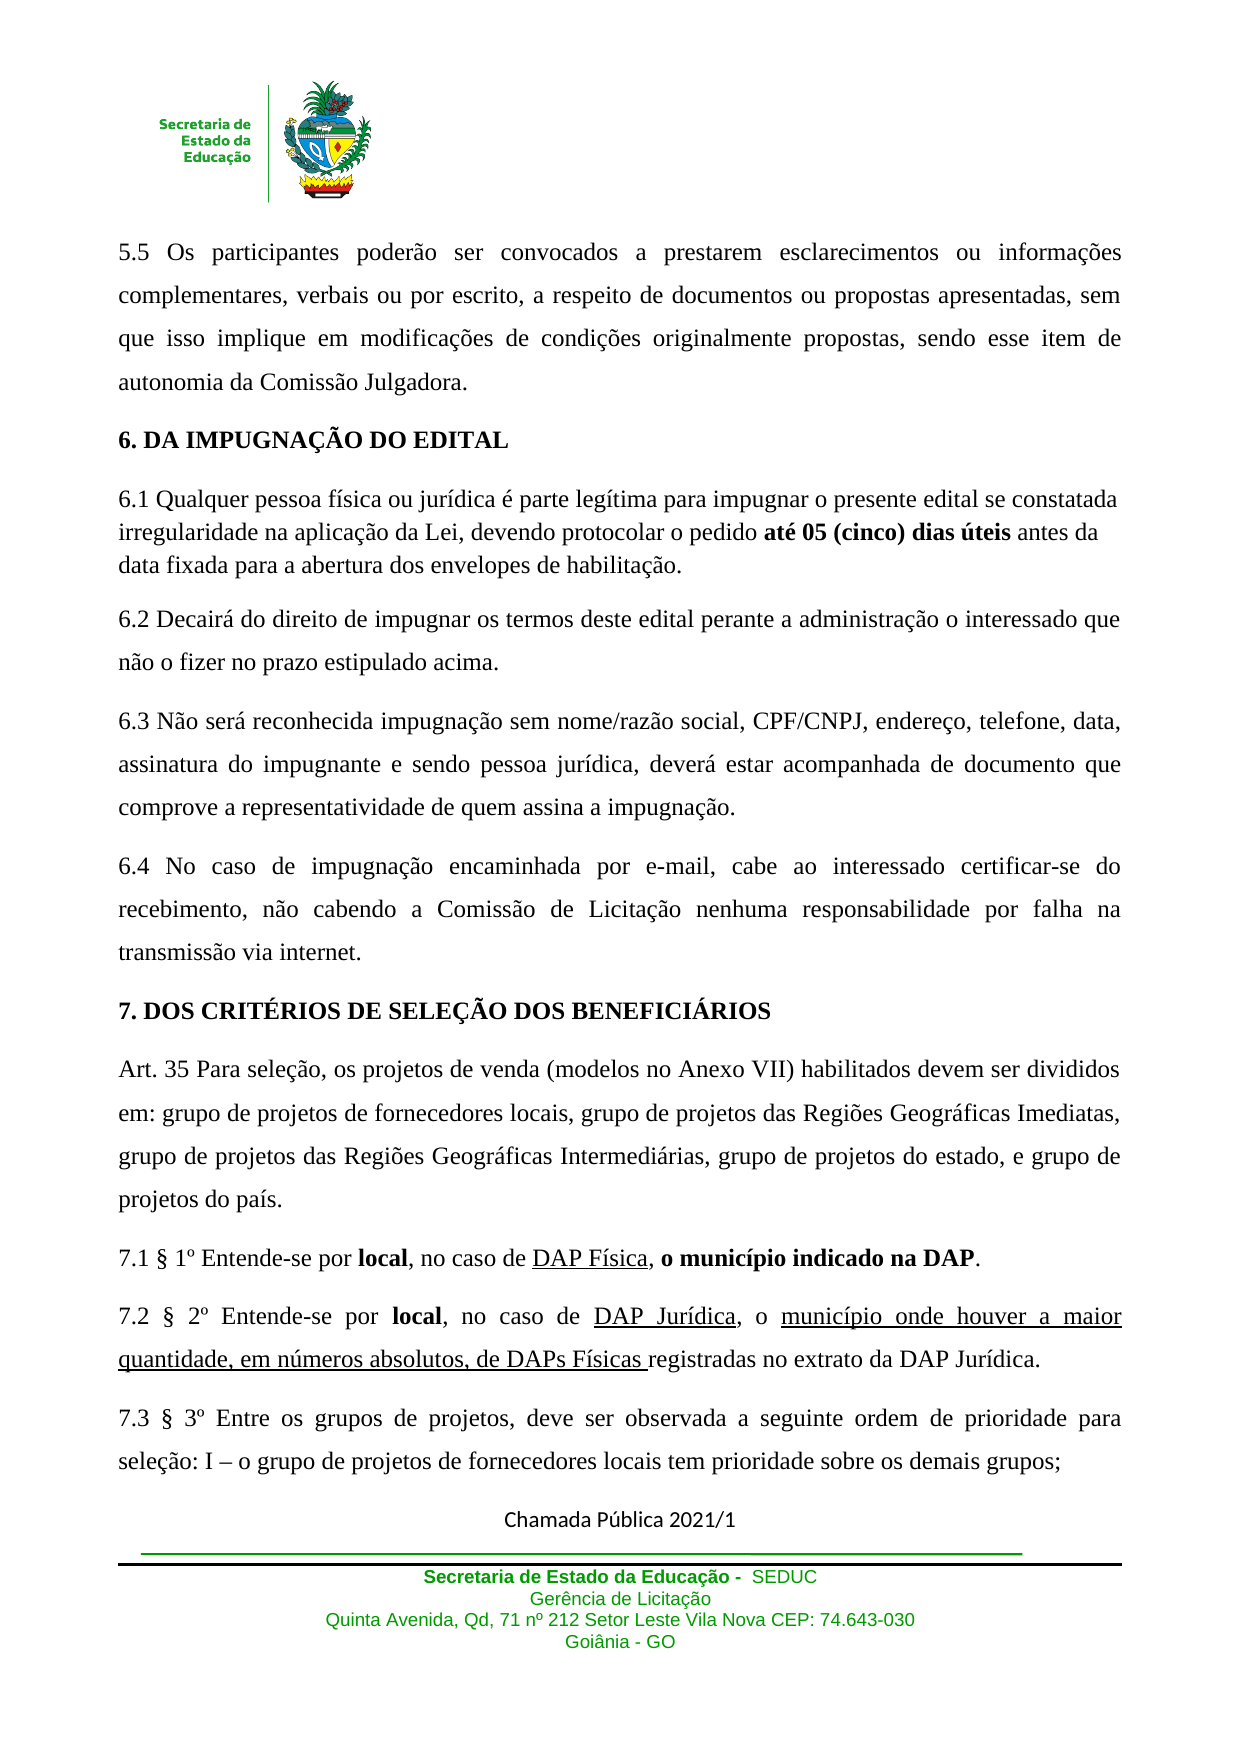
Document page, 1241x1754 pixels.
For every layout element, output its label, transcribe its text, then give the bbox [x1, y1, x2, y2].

text 6.2 Decairá do direito de impugnar os termos deste edital perante a administração o interessado que não o fizer no prazo estipulado acima. [118, 604, 1122, 676]
text 7.3 § 3º Entre os grupos de projetos, deve ser observada a seguinte ordem de prioridade para seleção: I – o grupo de projetos de fornecedores locais tem prioridade sobre os demais grupos; [118, 1403, 1122, 1475]
text Art. 35 Para seleção, os projetos de venda (modelos no Anexo VII) habilitados devem ser divididos em: grupo de projetos de fornecedores locais, grupo de projetos das Regiões Geográficas Imediatas, grupo de projetos das Regiões Geográficas Intermediárias, grupo de projetos do estado, e grupo de projetos do país. [118, 1054, 1122, 1213]
text 6.3 Não será reconhecida impugnação sem nome/razão social, CPF/CNPJ, endereço, telefone, data, assinatura do impugnante e sendo pessoa jurídica, deverá estar acompanhada de documento que comprove a representatividade de quem assina a impugnação. [118, 706, 1122, 821]
picture [118, 73, 412, 210]
text 6.4 No caso de impugnação encaminhada por e-mail, cabe ao interessado certificar-se do recebimento, não cabendo a Comissão de Licitação nenhuma responsabilidade por falha na transmissão via internet. [118, 851, 1122, 966]
text 7.1 § 1º Entende-se por local, no caso de DAP Física, o município indicado na DAP. [118, 1243, 1122, 1271]
text 5.5 Os participantes poderão ser convocados a prestarem esclarecimentos ou informações complementares, verbais ou por escrito, a respeito de documentos ou propostas apresentadas, sem que isso implique em modificações de condições originalmente propostas, sendo esse item de autonomia da Comissão Julgadora. [118, 237, 1122, 395]
text 7.2 § 2º Entende-se por local, no caso de DAP Jurídica, o município onde houver a maior quantidade, em números absolutos, de DAPs Físicas registradas no extrato da DAP Jurídica. [118, 1301, 1122, 1373]
text 7. DOS CRITÉRIOS DE SELEÇÃO DOS BENEFICIÁRIOS [118, 996, 1122, 1024]
text 6. DA IMPUGNAÇÃO DO EDITAL [118, 425, 1122, 454]
text 6.1 Qualquer pessoa física ou jurídica é parte legítima para impugnar o presente edital se constatada irregularidade na aplicação da Lei, devendo protocolar o pedido até 05 (cinco) dias úteis antes da data fixada para a abertura dos envelopes de habilitação. [118, 484, 1122, 579]
